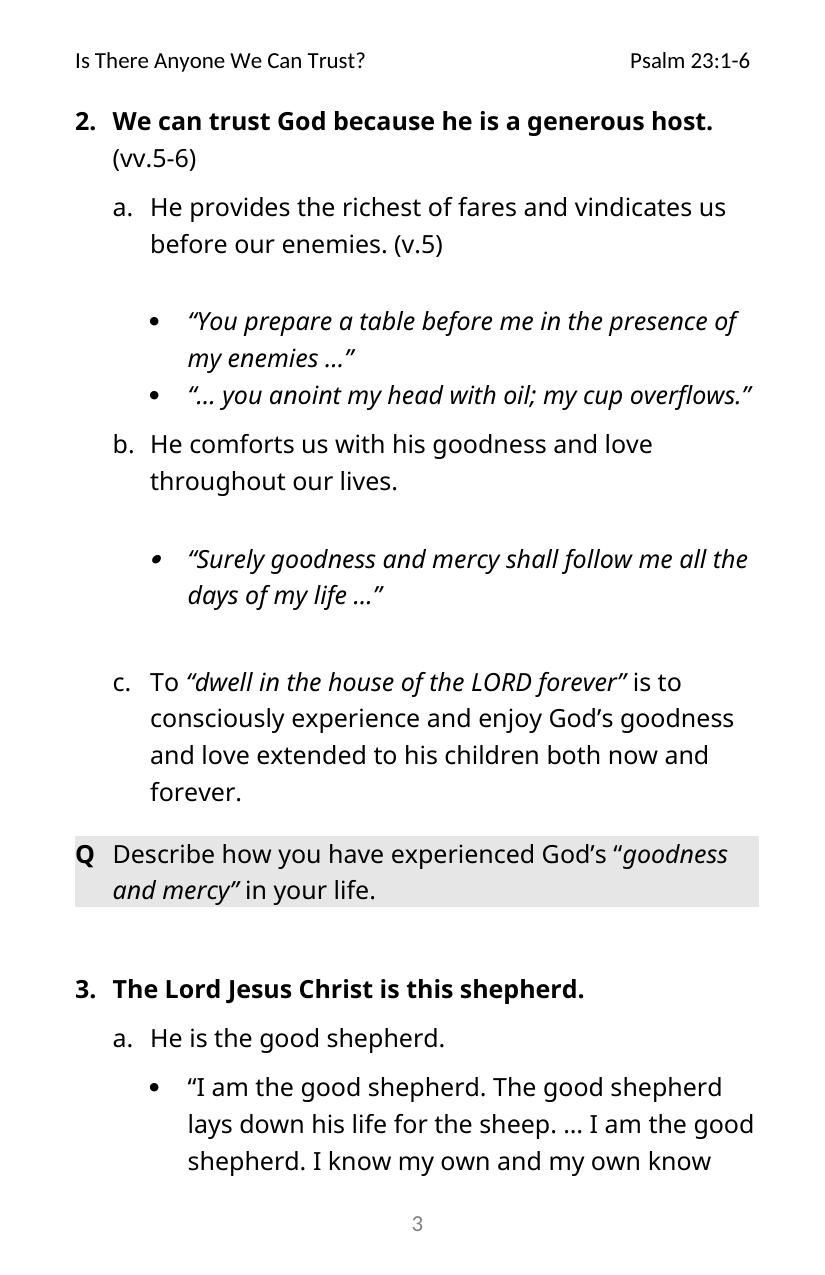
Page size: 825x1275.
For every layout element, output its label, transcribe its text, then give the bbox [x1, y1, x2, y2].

text The Lord Jesus Christ is this shepherd. [75, 972, 759, 1006]
list He provides the richest of fares and vindicates us before our enemies. (v.5) [112, 189, 759, 260]
text He comforts us with his goodness and love throughout our lives. [112, 427, 759, 498]
list “… you anoint my head with oil; my cup overflows.” [150, 378, 759, 412]
list “You prepare a table before me in the presence of my enemies …” [150, 304, 759, 375]
list “Surely goodness and mercy shall follow me all the days of my life …” [150, 541, 759, 612]
list He is the good shepherd. [112, 1021, 759, 1055]
text We can trust God because he is a generous host. (vv.5-6) [75, 103, 759, 174]
text To “dwell in the house of the LORD forever” is to consciously experience and enjoy God’s goodness and love extended to his children both now and forever. [112, 664, 759, 808]
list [150, 1070, 759, 1178]
text Describe how you have experienced God’s “goodness and mercy” in your life. [75, 836, 759, 907]
